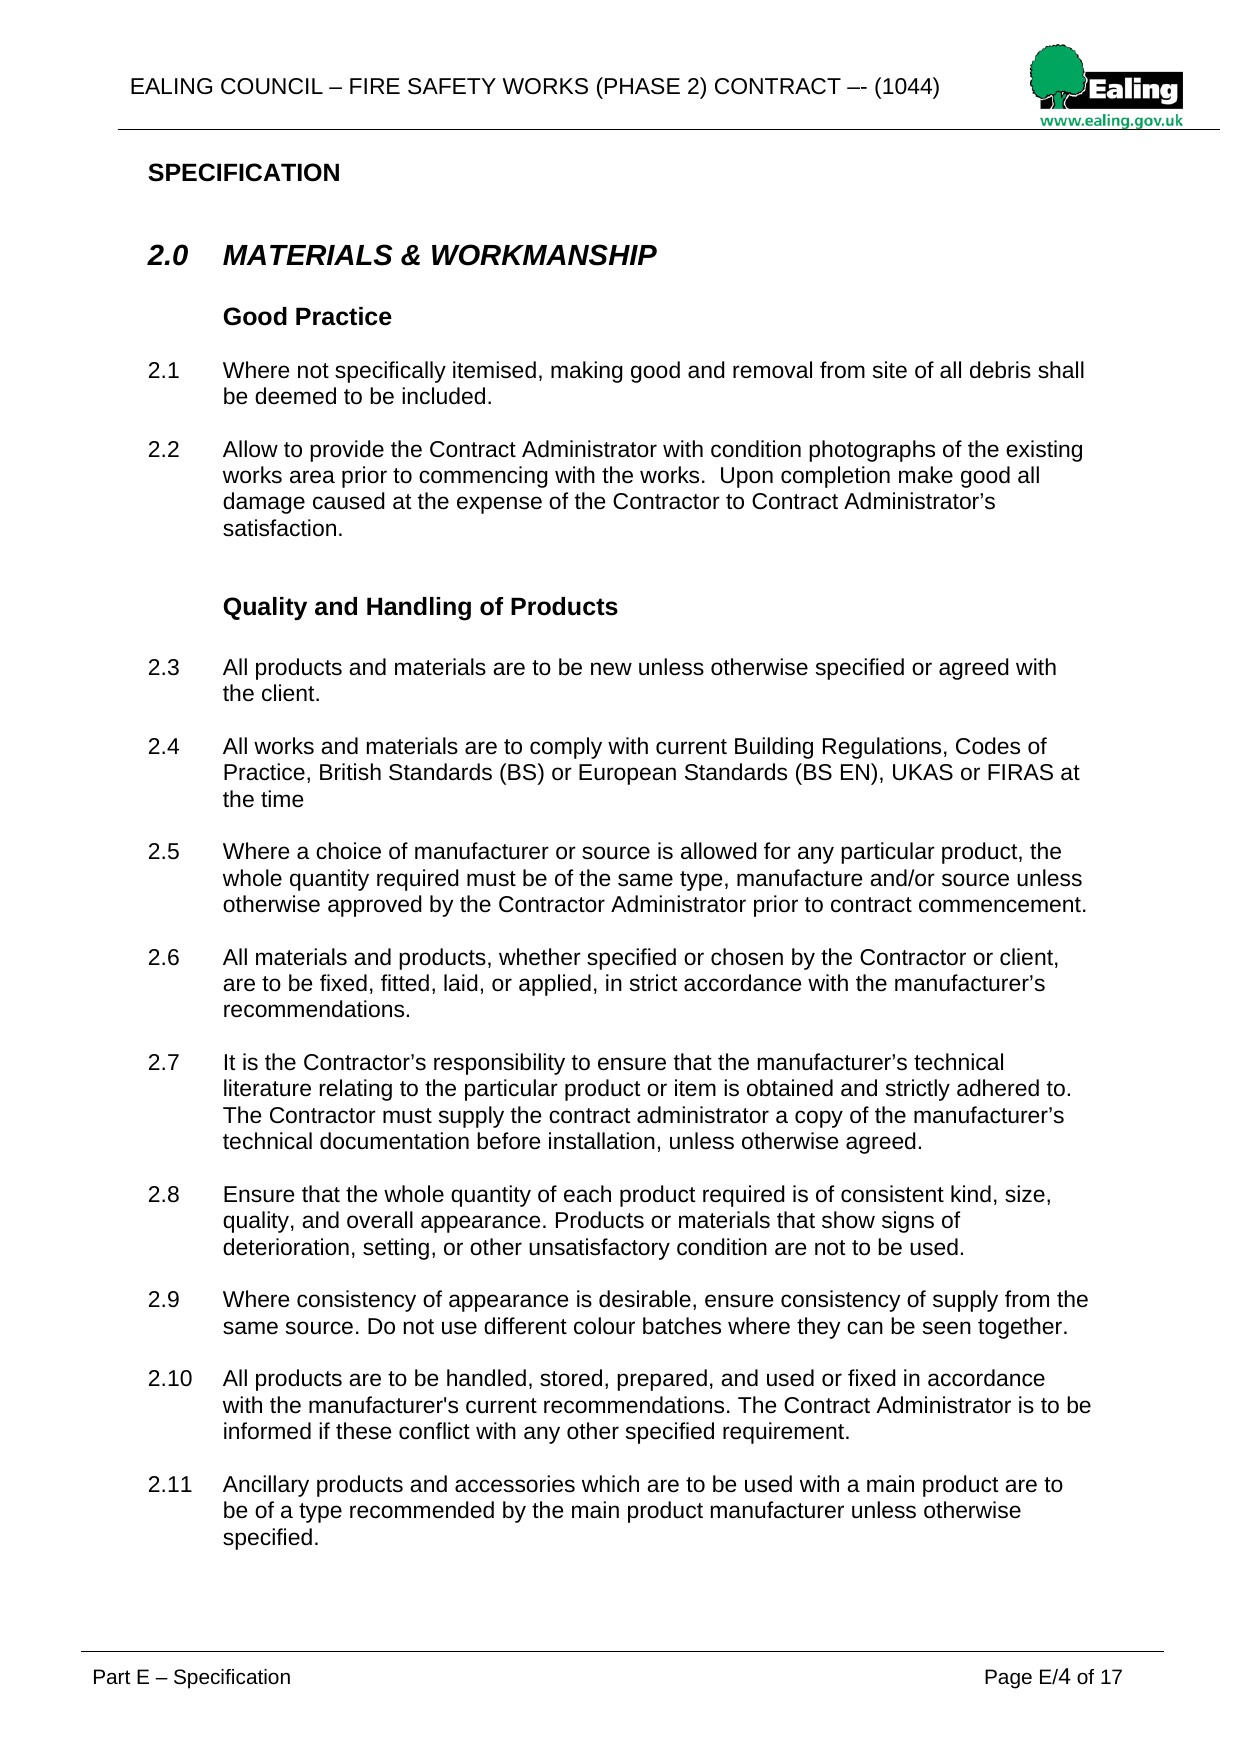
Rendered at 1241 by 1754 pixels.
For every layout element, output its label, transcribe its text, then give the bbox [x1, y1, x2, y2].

subtitle MATERIALS & WORKMANSHIP [148, 238, 1092, 271]
text 2.6 All materials and products, whether specified or chosen by the Contractor or client, are to be fixed, fitted, laid, or applied, in strict accordance with the manufacturer’s recommendations. [148, 944, 1092, 1023]
text 2.1 Where not specifically itemised, making good and removal from site of all debris shall be deemed to be included. [148, 357, 1092, 409]
picture [1029, 44, 1183, 129]
text 2.7 It is the Contractor’s responsibility to ensure that the manufacturer’s technical literature relating to the particular product or item is obtained and strictly adhered to. The Contractor must supply the contract administrator a copy of the manufacturer’s technical documentation before installation, unless otherwise agreed. [148, 1049, 1092, 1154]
subtitle Quality and Handling of Products [148, 592, 1092, 621]
text 2.11 Ancillary products and accessories which are to be used with a main product are to be of a type recommended by the main product manufacturer unless otherwise specified. [148, 1471, 1092, 1550]
text Good Practice [148, 301, 1092, 330]
text 2.4 All works and materials are to comply with current Building Regulations, Codes of Practice, British Standards (BS) or European Standards (BS EN), UKAS or FIRAS at the time [148, 733, 1092, 812]
text 2.8 Ensure that the whole quantity of each product required is of consistent kind, size, quality, and overall appearance. Products or materials that show signs of deterioration, setting, or other unsatisfactory condition are not to be used. [148, 1181, 1092, 1260]
text 2.5 Where a choice of manufacturer or source is allowed for any particular product, the whole quantity required must be of the same type, manufacture and/or source unless otherwise approved by the Contractor Administrator prior to contract commencement. [148, 838, 1092, 917]
text 2.10 All products are to be handled, stored, prepared, and used or fixed in accordance with the manufacturer's current recommendations. The Contract Administrator is to be informed if these conflict with any other specified requirement. [148, 1365, 1092, 1444]
text 2.2 Allow to provide the Contract Administrator with condition photographs of the existing works area prior to commencing with the works. Upon completion make good all damage caused at the expense of the Contractor to Contract Administrator’s satisfaction. [148, 436, 1092, 541]
text 2.3 All products and materials are to be new unless otherwise specified or agreed with the client. [148, 654, 1092, 706]
text 2.9 Where consistency of appearance is desirable, ensure consistency of supply from the same source. Do not use different colour batches where they can be seen together. [148, 1286, 1092, 1339]
